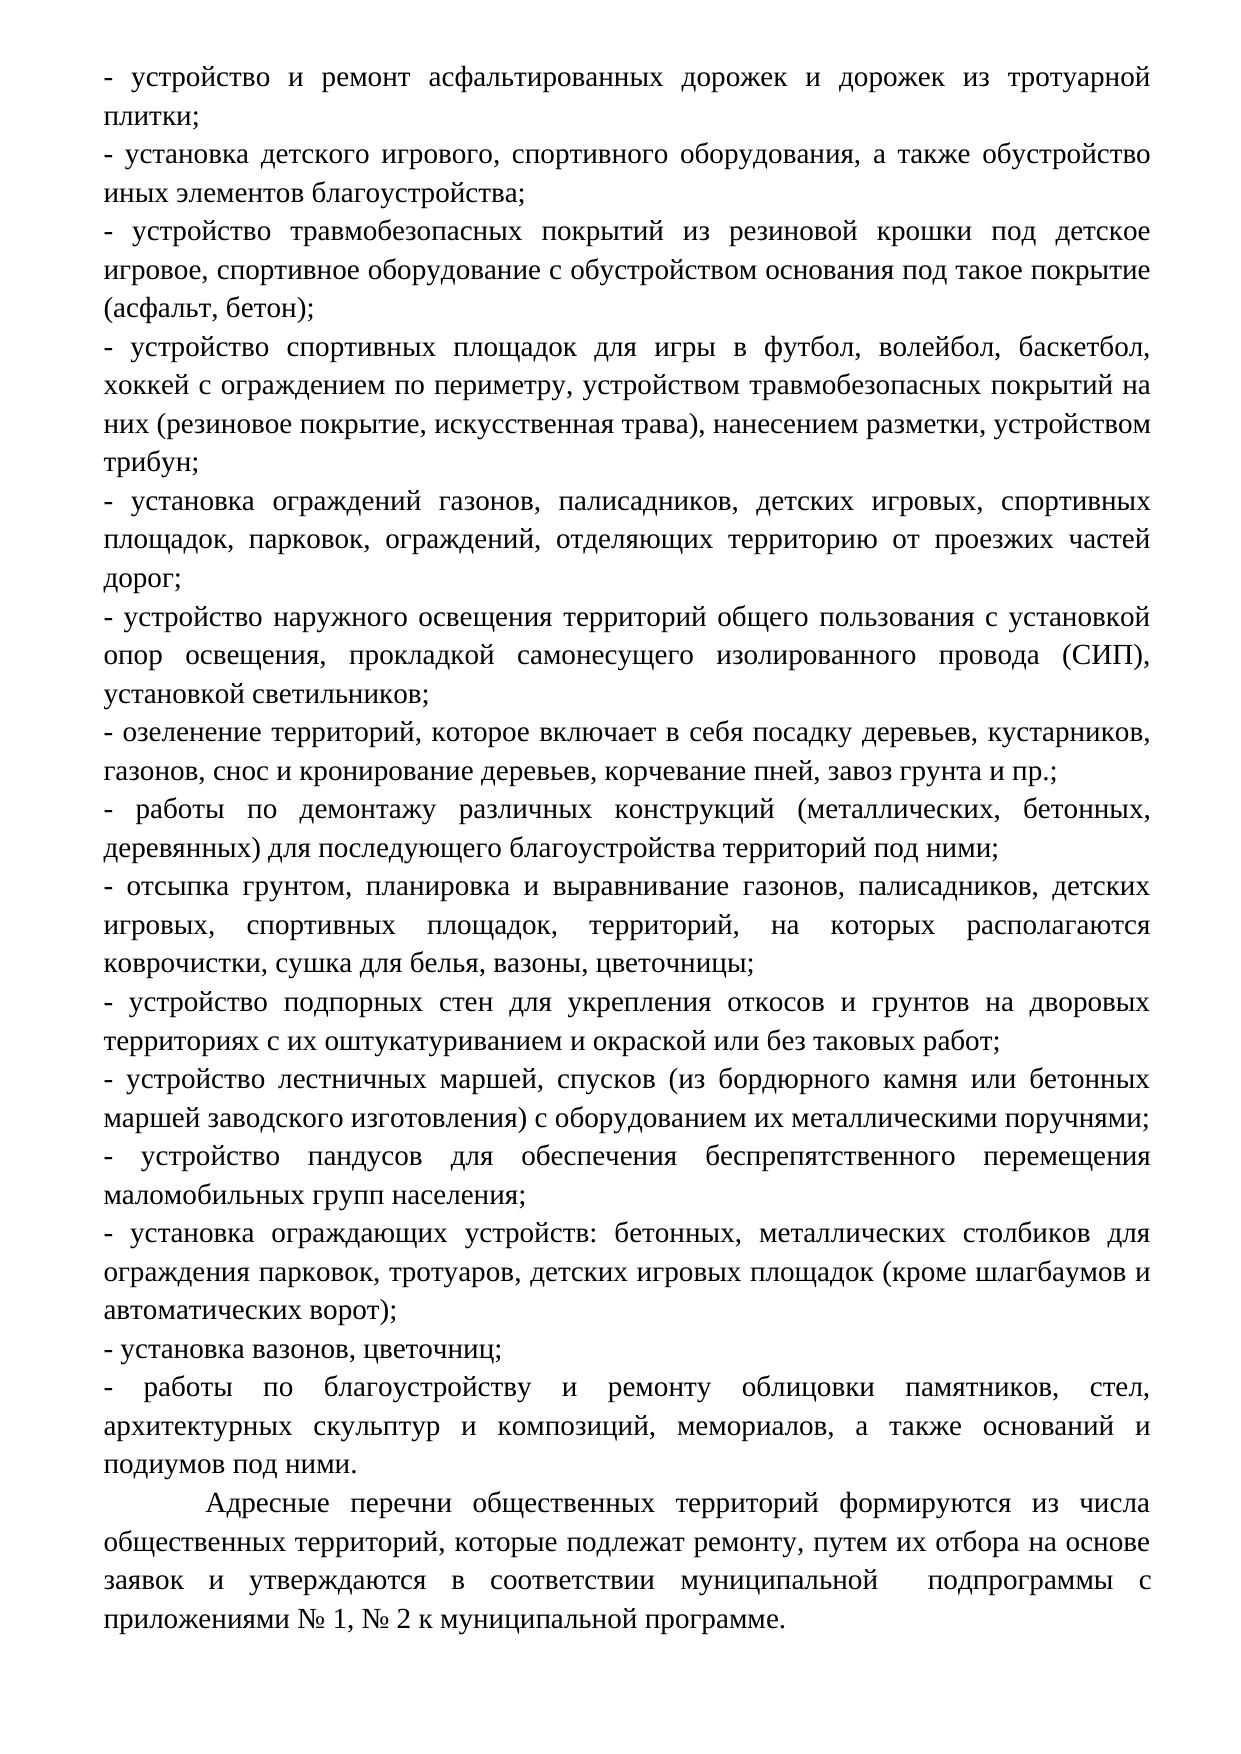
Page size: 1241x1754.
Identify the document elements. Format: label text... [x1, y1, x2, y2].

text - установка ограждающих устройств: бетонных, металлических столбиков для ограждения парковок, тротуаров, детских игровых площадок (кроме шлагбаумов и автоматических ворот); [103, 1215, 1152, 1326]
text - устройство лестничных маршей, спусков (из бордюрного камня или бетонных маршей заводского изготовления) с оборудованием их металлическими поручнями; [103, 1061, 1152, 1133]
text - отсыпка грунтом, планировка и выравнивание газонов, палисадников, детских игровых, спортивных площадок, территорий, на которых располагаются коврочистки, сушка для белья, вазоны, цветочницы; [103, 868, 1152, 979]
text - установка детского игрового, спортивного оборудования, а также обустройство иных элементов благоустройства; [103, 136, 1152, 208]
text - работы по демонтажу различных конструкций (металлических, бетонных, деревянных) для последующего благоустройства территорий под ними; [103, 791, 1152, 863]
text - установка вазонов, цветочниц; [103, 1331, 1152, 1364]
text - работы по благоустройству и ремонту облицовки памятников, стел, архитектурных скульптур и композиций, мемориалов, а также оснований и подиумов под ними. [103, 1369, 1152, 1480]
text Адресные перечни общественных территорий формируются из числа общественных территорий, которые подлежат ремонту, путем их отбора на основе заявок и утверждаются в соответствии муниципальной подпрограммы с приложениями № 1, № 2 к муниципальной программе. [103, 1485, 1152, 1634]
text - устройство подпорных стен для укрепления откосов и грунтов на дворовых территориях с их оштукатуриванием и окраской или без таковых работ; [103, 984, 1152, 1056]
text - установка ограждений газонов, палисадников, детских игровых, спортивных площадок, парковок, ограждений, отделяющих территорию от проезжих частей дорог; [103, 483, 1152, 594]
text - устройство спортивных площадок для игры в футбол, волейбол, баскетбол, хоккей с ограждением по периметру, устройством травмобезопасных покрытий на них (резиновое покрытие, искусственная трава), нанесением разметки, устройством трибун; [103, 329, 1152, 478]
text - устройство пандусов для обеспечения беспрепятственного перемещения маломобильных групп населения; [103, 1138, 1152, 1210]
text - устройство травмобезопасных покрытий из резиновой крошки под детское игровое, спортивное оборудование с обустройством основания под такое покрытие (асфальт, бетон); [103, 213, 1152, 324]
text - устройство и ремонт асфальтированных дорожек и дорожек из тротуарной плитки; [103, 59, 1152, 131]
text - устройство наружного освещения территорий общего пользования с установкой опор освещения, прокладкой самонесущего изолированного провода (СИП), установкой светильников; [103, 599, 1152, 709]
text - озеленение территорий, которое включает в себя посадку деревьев, кустарников, газонов, снос и кронирование деревьев, корчевание пней, завоз грунта и пр.; [103, 714, 1152, 786]
